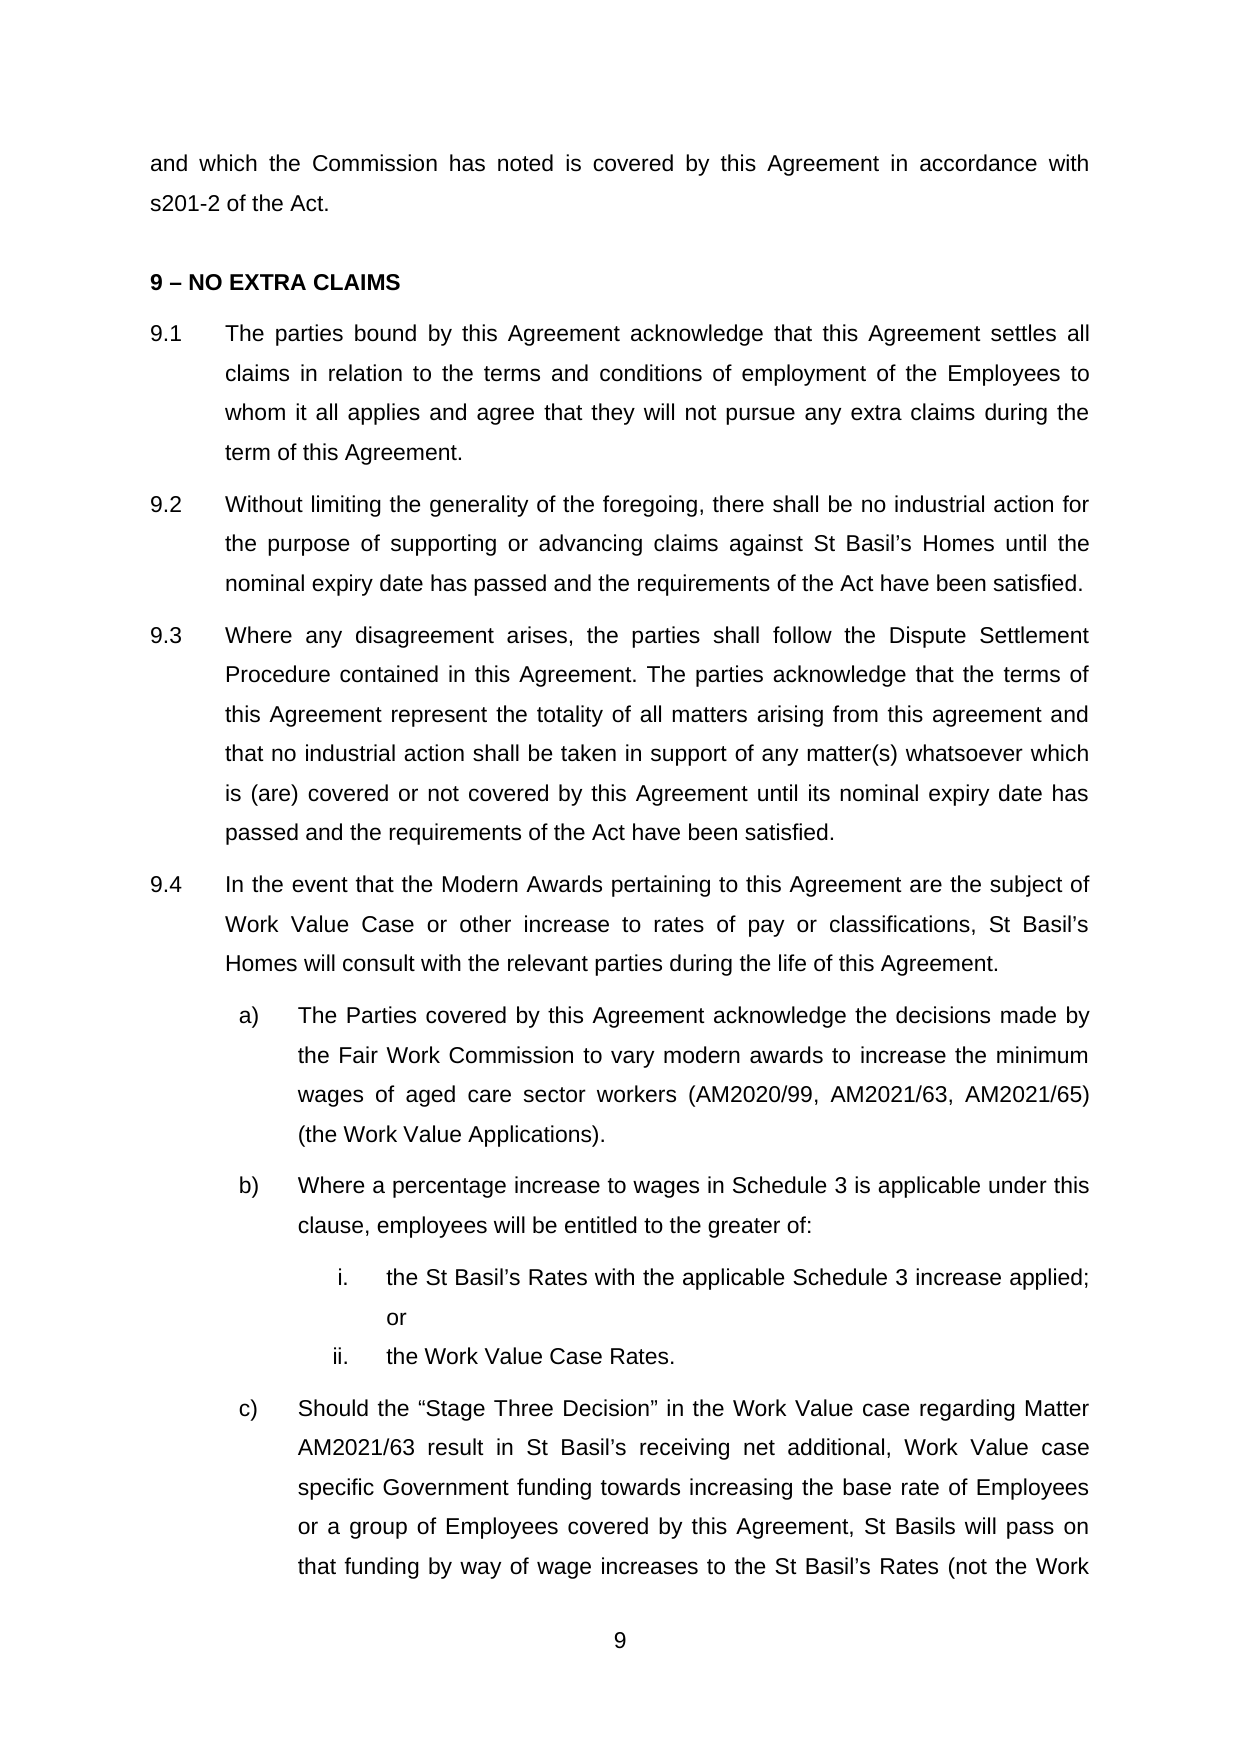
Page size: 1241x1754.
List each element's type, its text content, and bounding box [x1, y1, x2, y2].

list the Work Value Case Rates. [349, 1343, 1090, 1369]
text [239, 1395, 1090, 1579]
subtitle 9 – NO EXTRA CLAIMS [150, 268, 1090, 295]
text b) Where a percentage increase to wages in Schedule 3 is applicable under this clause, employees will be entitled to the greater of: [239, 1172, 1090, 1238]
text 9.1 The parties bound by this Agreement acknowledge that this Agreement settles all claims in relation to the terms and conditions of employment of the Employees to whom it all applies and agree that they will not pursue any extra claims during the term of this Agreement. [150, 320, 1090, 465]
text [150, 150, 1090, 216]
text 9.3 Where any disagreement arises, the parties shall follow the Dispute Settlement Procedure contained in this Agreement. The parties acknowledge that the terms of this Agreement represent the totality of all matters arising from this agreement and that no industrial action shall be taken in support of any matter(s) whatsoever which is (are) covered or not covered by this Agreement until its nominal expiry date has passed and the requirements of the Act have been satisfied. [150, 622, 1090, 846]
text 9.2 Without limiting the generality of the foregoing, there shall be no industrial action for the purpose of supporting or advancing claims against St Basil’s Homes until the nominal expiry date has passed and the requirements of the Act have been satisfied. [150, 491, 1090, 596]
text a) The Parties covered by this Agreement acknowledge the decisions made by the Fair Work Commission to vary modern awards to increase the minimum wages of aged care sector workers (AM2020/99, AM2021/63, AM2021/65) (the Work Value Applications). [239, 1002, 1090, 1147]
text 9.4 In the event that the Modern Awards pertaining to this Agreement are the subject of Work Value Case or other increase to rates of pay or classifications, St Basil’s Homes will consult with the relevant parties during the life of this Agreement. [150, 871, 1090, 976]
list the St Basil’s Rates with the applicable Schedule 3 increase applied; or [349, 1264, 1090, 1330]
